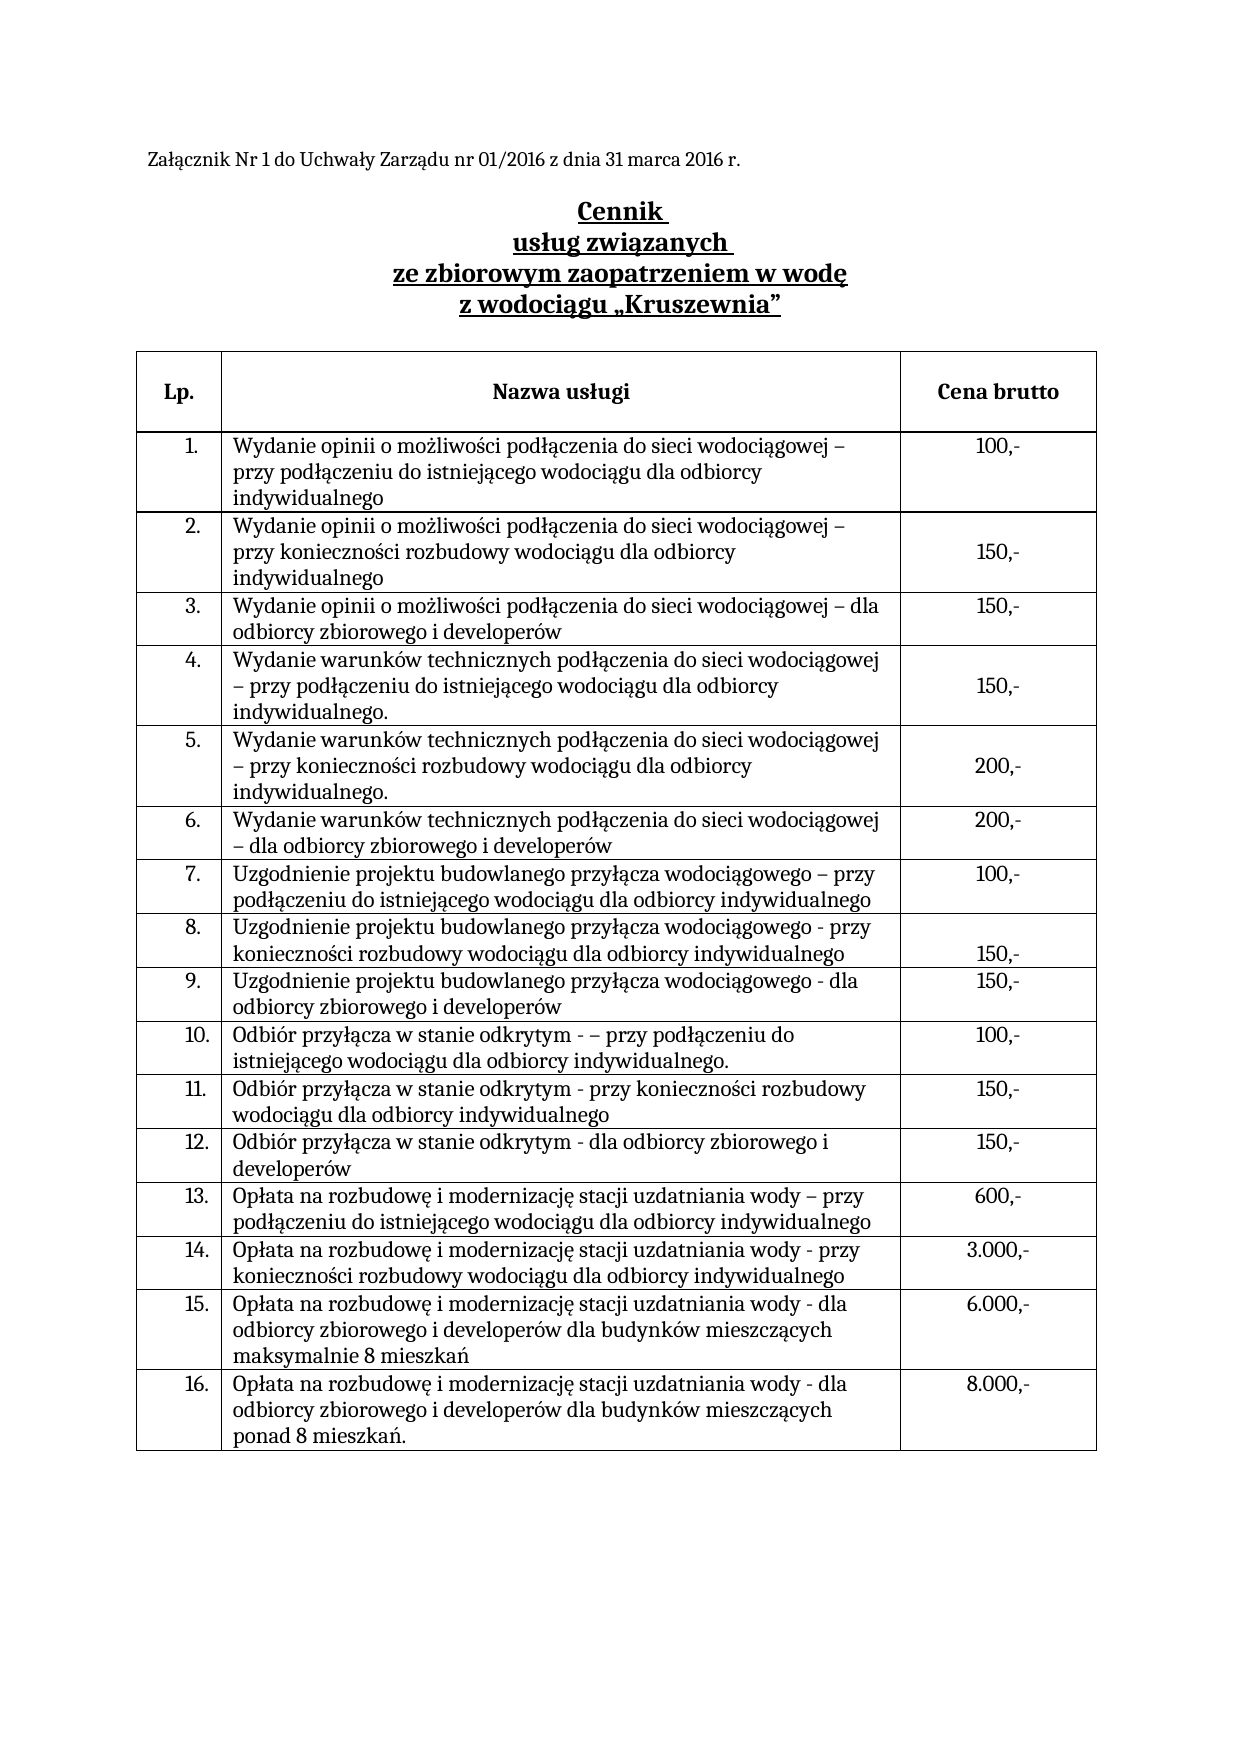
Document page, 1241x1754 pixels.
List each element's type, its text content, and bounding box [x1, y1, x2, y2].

table_cell Uzgodnienie projektu budowlanego przyłącza wodociągowego - dla odbiorcy zbiorowego i developerów [222, 968, 900, 1021]
table_cell [137, 1129, 221, 1182]
table_cell Opłata na rozbudowę i modernizację stacji uzdatniania wody - przy konieczności rozbudowy wodociągu dla odbiorcy indywidualnego [222, 1237, 900, 1289]
text ze zbiorowym zaopatrzeniem w wodę [148, 258, 1093, 289]
table_header Nazwa usługi [222, 352, 900, 431]
table_cell [137, 433, 221, 511]
table_cell 150,- [901, 968, 1096, 1021]
table_cell Wydanie opinii o możliwości podłączenia do sieci wodociągowej – przy konieczności rozbudowy wodociągu dla odbiorcy indywidualnego [222, 513, 900, 592]
table_cell 100,- [901, 860, 1096, 913]
table_cell 150,- [901, 914, 1096, 967]
table_cell Opłata na rozbudowę i modernizację stacji uzdatniania wody - dla odbiorcy zbiorowego i developerów dla budynków mieszczących maksymalnie 8 mieszkań [222, 1290, 900, 1369]
table_cell Wydanie warunków technicznych podłączenia do sieci wodociągowej – dla odbiorcy zbiorowego i developerów [222, 807, 900, 859]
table_cell Wydanie warunków technicznych podłączenia do sieci wodociągowej – przy podłączeniu do istniejącego wodociągu dla odbiorcy indywidualnego. [222, 646, 900, 725]
table_cell Odbiór przyłącza w stanie odkrytym - przy konieczności rozbudowy wodociągu dla odbiorcy indywidualnego [222, 1075, 900, 1128]
table_cell 100,- [901, 1022, 1096, 1074]
table_cell 3.000,- [901, 1237, 1096, 1289]
table_cell 150,- [901, 1075, 1096, 1128]
table_cell [137, 593, 221, 645]
table_cell Wydanie opinii o możliwości podłączenia do sieci wodociągowej – przy podłączeniu do istniejącego wodociągu dla odbiorcy indywidualnego [222, 433, 900, 511]
table_cell [137, 726, 221, 806]
text usług związanych [148, 227, 1093, 258]
table_cell 150,- [901, 1129, 1096, 1182]
table_cell Opłata na rozbudowę i modernizację stacji uzdatniania wody – przy podłączeniu do istniejącego wodociągu dla odbiorcy indywidualnego [222, 1183, 900, 1236]
table_cell 6.000,- [901, 1290, 1096, 1369]
table_cell Uzgodnienie projektu budowlanego przyłącza wodociągowego – przy podłączeniu do istniejącego wodociągu dla odbiorcy indywidualnego [222, 860, 900, 913]
table_cell 200,- [901, 726, 1096, 806]
table_cell Wydanie warunków technicznych podłączenia do sieci wodociągowej – przy konieczności rozbudowy wodociągu dla odbiorcy indywidualnego. [222, 726, 900, 806]
table_cell [137, 968, 221, 1021]
table_cell Odbiór przyłącza w stanie odkrytym - – przy podłączeniu do istniejącego wodociągu dla odbiorcy indywidualnego. [222, 1022, 900, 1074]
text Cennik [148, 196, 1093, 227]
table_header Lp. [137, 352, 221, 431]
table_cell 8.000,- [901, 1370, 1096, 1449]
table_cell 150,- [901, 646, 1096, 725]
table_cell Wydanie opinii o możliwości podłączenia do sieci wodociągowej – dla odbiorcy zbiorowego i developerów [222, 593, 900, 645]
table_cell Odbiór przyłącza w stanie odkrytym - dla odbiorcy zbiorowego i developerów [222, 1129, 900, 1182]
table_cell 200,- [901, 807, 1096, 859]
table_header Cena brutto [901, 352, 1096, 431]
table_cell [137, 1075, 221, 1128]
table_cell [137, 914, 221, 967]
table_cell [137, 1022, 221, 1074]
table_cell [137, 513, 221, 592]
table_cell [137, 860, 221, 913]
text Załącznik Nr 1 do Uchwały Zarządu nr 01/2016 z dnia 31 marca 2016 r. [148, 148, 1093, 172]
text z wodociągu „Kruszewnia” [148, 289, 1093, 320]
table_cell Uzgodnienie projektu budowlanego przyłącza wodociągowego - przy konieczności rozbudowy wodociągu dla odbiorcy indywidualnego [222, 914, 900, 967]
table_cell [137, 1183, 221, 1236]
table_cell [137, 1237, 221, 1289]
table_cell [137, 646, 221, 725]
table_cell [137, 807, 221, 859]
table_cell 150,- [901, 593, 1096, 645]
table_cell 150,- [901, 513, 1096, 592]
table_cell 600,- [901, 1183, 1096, 1236]
table_cell [137, 1290, 221, 1369]
table_cell 100,- [901, 433, 1096, 511]
table_cell Opłata na rozbudowę i modernizację stacji uzdatniania wody - dla odbiorcy zbiorowego i developerów dla budynków mieszczących ponad 8 mieszkań. [222, 1370, 900, 1449]
table_cell [137, 1370, 221, 1449]
